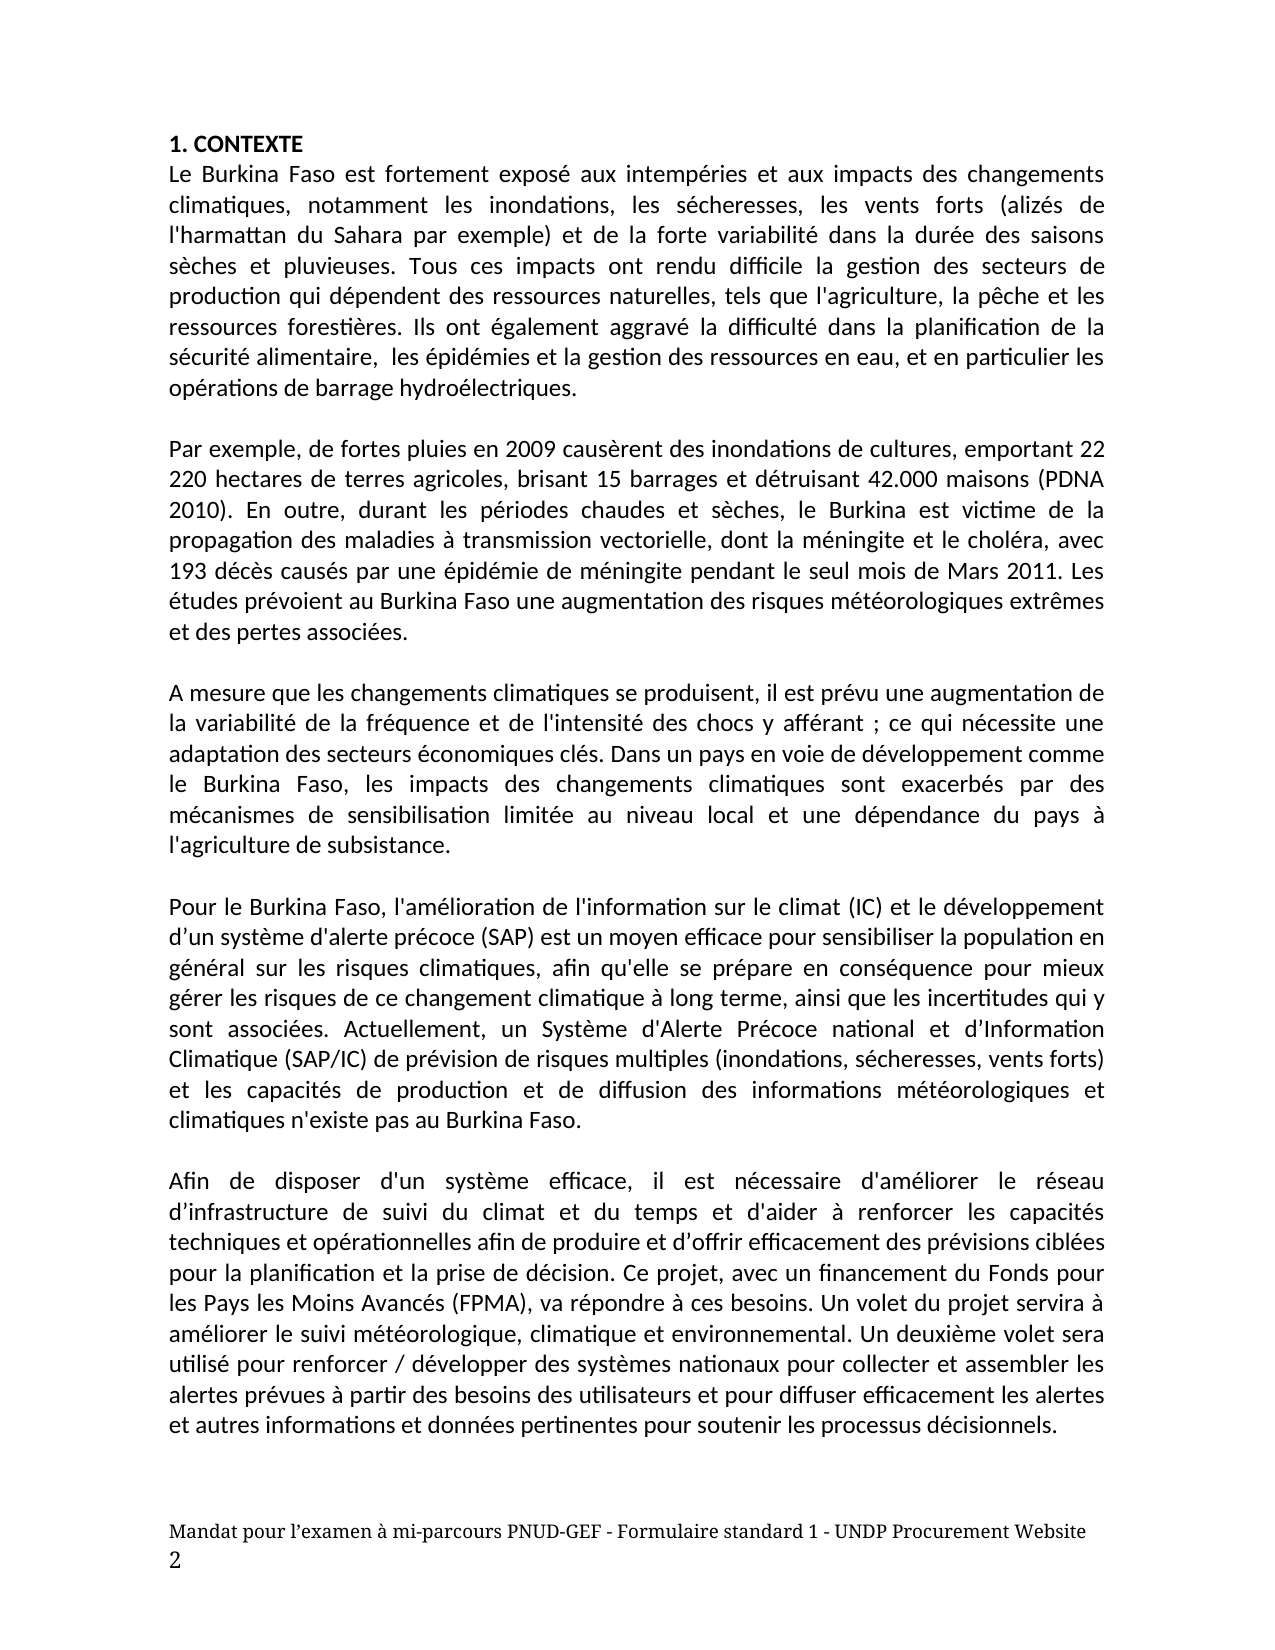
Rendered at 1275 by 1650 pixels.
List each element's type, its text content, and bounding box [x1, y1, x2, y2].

text Le Burkina Faso est fortement exposé aux intempéries et aux impacts des changements climatiques, notamment les inondations, les sécheresses, les vents forts (alizés de l'harmattan du Sahara par exemple) et de la forte variabilité dans la durée des saisons sèches et pluvieuses. Tous ces impacts ont rendu difficile la gestion des secteurs de production qui dépendent des ressources naturelles, tels que l'agriculture, la pêche et les ressources forestières. Ils ont également aggravé la difficulté dans la planification de la sécurité alimentaire, les épidémies et la gestion des ressources en eau, et en particulier les opérations de barrage hydroélectriques. [169, 158, 1106, 402]
text A mesure que les changements climatiques se produisent, il est prévu une augmentation de la variabilité de la fréquence et de l'intensité des chocs y afférant ; ce qui nécessite une adaptation des secteurs économiques clés. Dans un pays en voie de développement comme le Burkina Faso, les impacts des changements climatiques sont exacerbés par des mécanismes de sensibilisation limitée au niveau local et une dépendance du pays à l'agriculture de subsistance. [169, 677, 1106, 860]
text Afin de disposer d'un système efficace, il est nécessaire d'améliorer le réseau d’infrastructure de suivi du climat et du temps et d'aider à renforcer les capacités techniques et opérationnelles afin de produire et d’offrir efficacement des prévisions ciblées pour la planification et la prise de décision. Ce projet, avec un financement du Fonds pour les Pays les Moins Avancés (FPMA), va répondre à ces besoins. Un volet du projet servira à améliorer le suivi météorologique, climatique et environnemental. Un deuxième volet sera utilisé pour renforcer / développer des systèmes nationaux pour collecter et assembler les alertes prévues à partir des besoins des utilisateurs et pour diffuser efficacement les alertes et autres informations et données pertinentes pour soutenir les processus décisionnels. [169, 1165, 1106, 1440]
text Pour le Burkina Faso, l'amélioration de l'information sur le climat (IC) et le développement d’un système d'alerte précoce (SAP) est un moyen efficace pour sensibiliser la population en général sur les risques climatiques, afin qu'elle se prépare en conséquence pour mieux gérer les risques de ce changement climatique à long terme, ainsi que les incertitudes qui y sont associées. Actuellement, un Système d'Alerte Précoce national et d’Information Climatique (SAP/IC) de prévision de risques multiples (inondations, sécheresses, vents forts) et les capacités de production et de diffusion des informations météorologiques et climatiques n'existe pas au Burkina Faso. [169, 891, 1106, 1135]
text 1. CONTEXTE [169, 128, 1106, 158]
text Par exemple, de fortes pluies en 2009 causèrent des inondations de cultures, emportant 22 220 hectares de terres agricoles, brisant 15 barrages et détruisant 42.000 maisons (PDNA 2010). En outre, durant les périodes chaudes et sèches, le Burkina est victime de la propagation des maladies à transmission vectorielle, dont la méningite et le choléra, avec 193 décès causés par une épidémie de méningite pendant le seul mois de Mars 2011. Les études prévoient au Burkina Faso une augmentation des risques météorologiques extrêmes et des pertes associées. [169, 433, 1106, 647]
